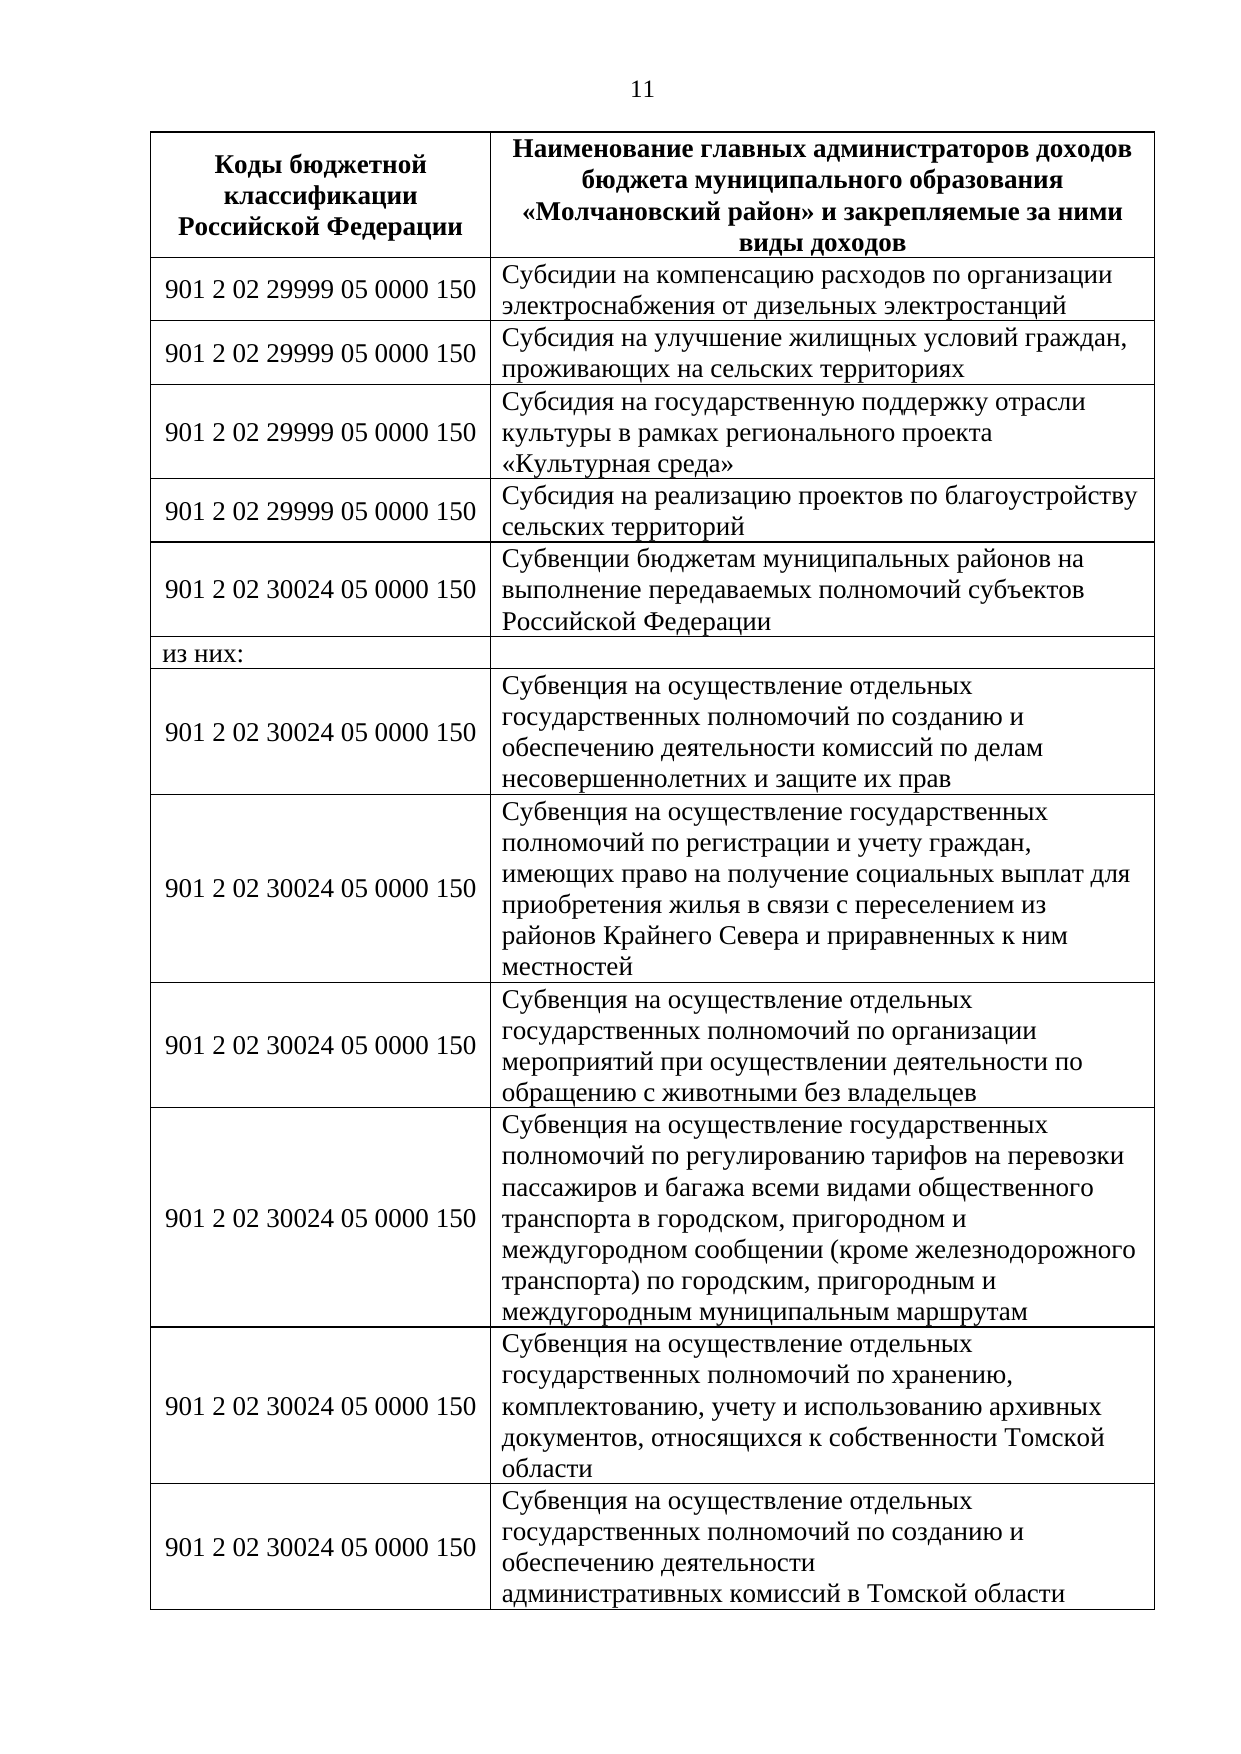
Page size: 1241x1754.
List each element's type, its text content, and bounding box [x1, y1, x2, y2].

table_cell 901 2 02 30024 05 0000 150 [151, 1108, 490, 1326]
table_cell 901 2 02 30024 05 0000 150 [151, 1328, 490, 1483]
table_cell 901 2 02 29999 05 0000 150 [151, 385, 490, 478]
table_cell 901 2 02 30024 05 0000 150 [151, 1484, 490, 1609]
table_cell 901 2 02 30024 05 0000 150 [151, 669, 490, 794]
table_cell 901 2 02 29999 05 0000 150 [151, 479, 490, 541]
table_cell Субсидия на улучшение жилищных условий граждан, проживающих на сельских территориях [491, 321, 1154, 384]
table_cell Субсидии на компенсацию расходов по организации электроснабжения от дизельных электростанций [491, 258, 1154, 320]
table_cell из них: [151, 637, 490, 668]
table_header Коды бюджетной классификации Российской Федерации [151, 133, 490, 257]
table_cell Субсидия на государственную поддержку отрасли культуры в рамках регионального проекта «Культурная среда» [491, 385, 1154, 478]
table_cell 901 2 02 30024 05 0000 150 [151, 543, 490, 636]
table_cell 901 2 02 30024 05 0000 150 [151, 983, 490, 1107]
table_cell Субвенция на осуществление государственных полномочий по регулированию тарифов на перевозки пассажиров и багажа всеми видами общественного транспорта в городском, пригородном и междугородном сообщении (кроме железнодорожного транспорта) по городским, пригородным и междугородным муниципальным маршрутам [491, 1108, 1154, 1326]
table_cell Субвенция на осуществление государственных полномочий по регистрации и учету граждан, имеющих право на получение социальных выплат для приобретения жилья в связи с переселением из районов Крайнего Севера и приравненных к ним местностей [491, 795, 1154, 982]
table_cell Субвенция на осуществление отдельных государственных полномочий по созданию и обеспечению деятельности административных комиссий в Томской области [491, 1484, 1154, 1609]
table_cell [491, 637, 1154, 668]
table_cell 901 2 02 30024 05 0000 150 [151, 795, 490, 982]
table_cell 901 2 02 29999 05 0000 150 [151, 258, 490, 320]
table_header Наименование главных администраторов доходов бюджета муниципального образования «Молчановский район» и закрепляемые за ними виды доходов [491, 133, 1154, 257]
table_cell 901 2 02 29999 05 0000 150 [151, 321, 490, 384]
table_cell Субвенция на осуществление отдельных государственных полномочий по организации мероприятий при осуществлении деятельности по обращению с животными без владельцев [491, 983, 1154, 1107]
table_cell Субсидия на реализацию проектов по благоустройству сельских территорий [491, 479, 1154, 541]
table_cell Субвенция на осуществление отдельных государственных полномочий по созданию и обеспечению деятельности комиссий по делам несовершеннолетних и защите их прав [491, 669, 1154, 794]
table_cell Субвенции бюджетам муниципальных районов на выполнение передаваемых полномочий субъектов Российской Федерации [491, 543, 1154, 636]
table_cell Субвенция на осуществление отдельных государственных полномочий по хранению, комплектованию, учету и использованию архивных документов, относящихся к собственности Томской области [491, 1328, 1154, 1483]
